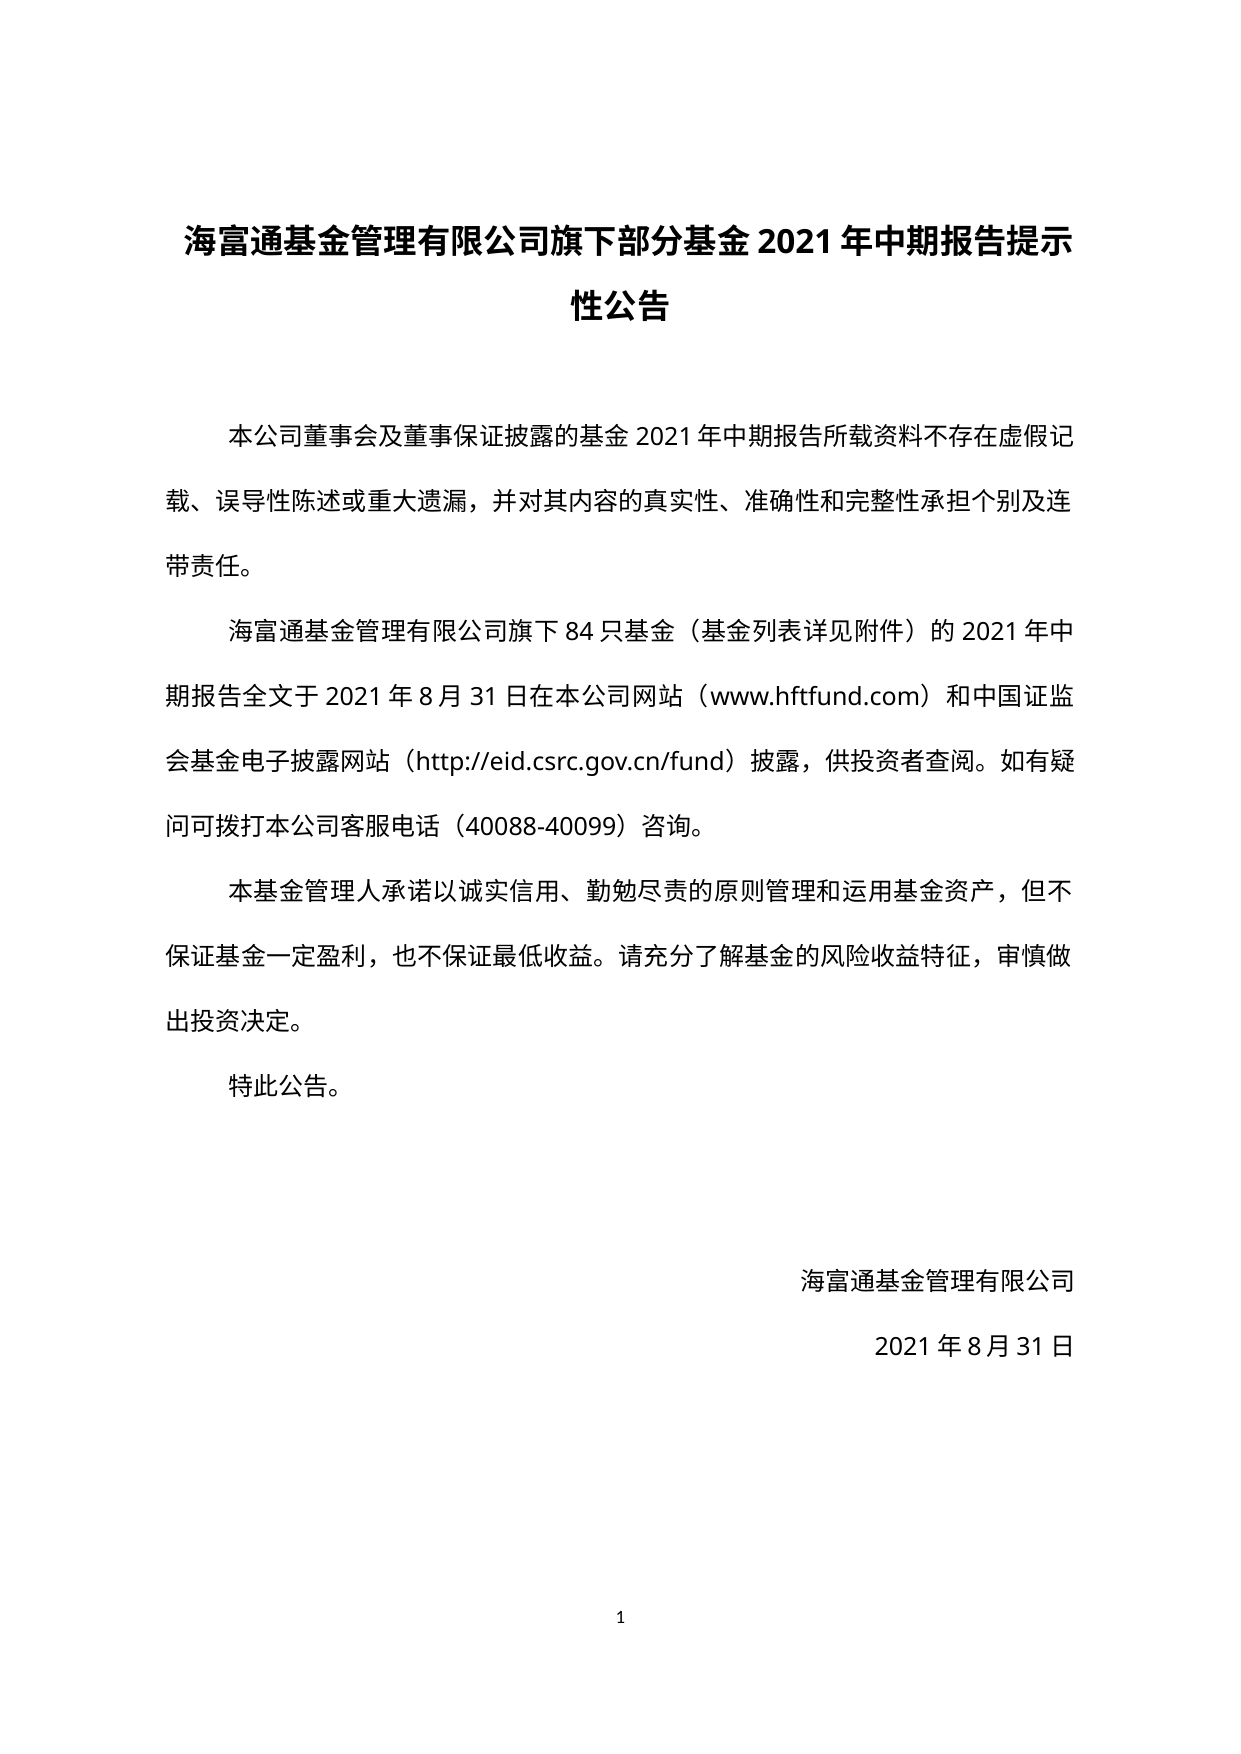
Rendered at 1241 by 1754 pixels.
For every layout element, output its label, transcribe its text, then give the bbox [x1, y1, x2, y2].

text 2021年8月31日 [165, 1312, 1075, 1377]
text 本公司董事会及董事保证披露的基金2021年中期报告所载资料不存在虚假记载、误导性陈述或重大遗漏，并对其内容的真实性、准确性和完整性承担个别及连带责任。 [165, 402, 1075, 597]
text 本基金管理人承诺以诚实信用、勤勉尽责的原则管理和运用基金资产，但不保证基金一定盈利，也不保证最低收益。请充分了解基金的风险收益特征，审慎做出投资决定。 [165, 857, 1075, 1052]
text 海富通基金管理有限公司旗下部分基金2021年中期报告提示性公告 [165, 207, 1075, 337]
text 海富通基金管理有限公司 [165, 1247, 1075, 1312]
text 海富通基金管理有限公司旗下84只基金（基金列表详见附件）的2021年中期报告全文于2021年8月31日在本公司网站（www.hftfund.com）和中国证监会基金电子披露网站（http://eid.csrc.gov.cn/fund）披露，供投资者查阅。如有疑问可拨打本公司客服电话（40088-40099）咨询。 [165, 597, 1075, 857]
text 特此公告。 [165, 1052, 1075, 1117]
